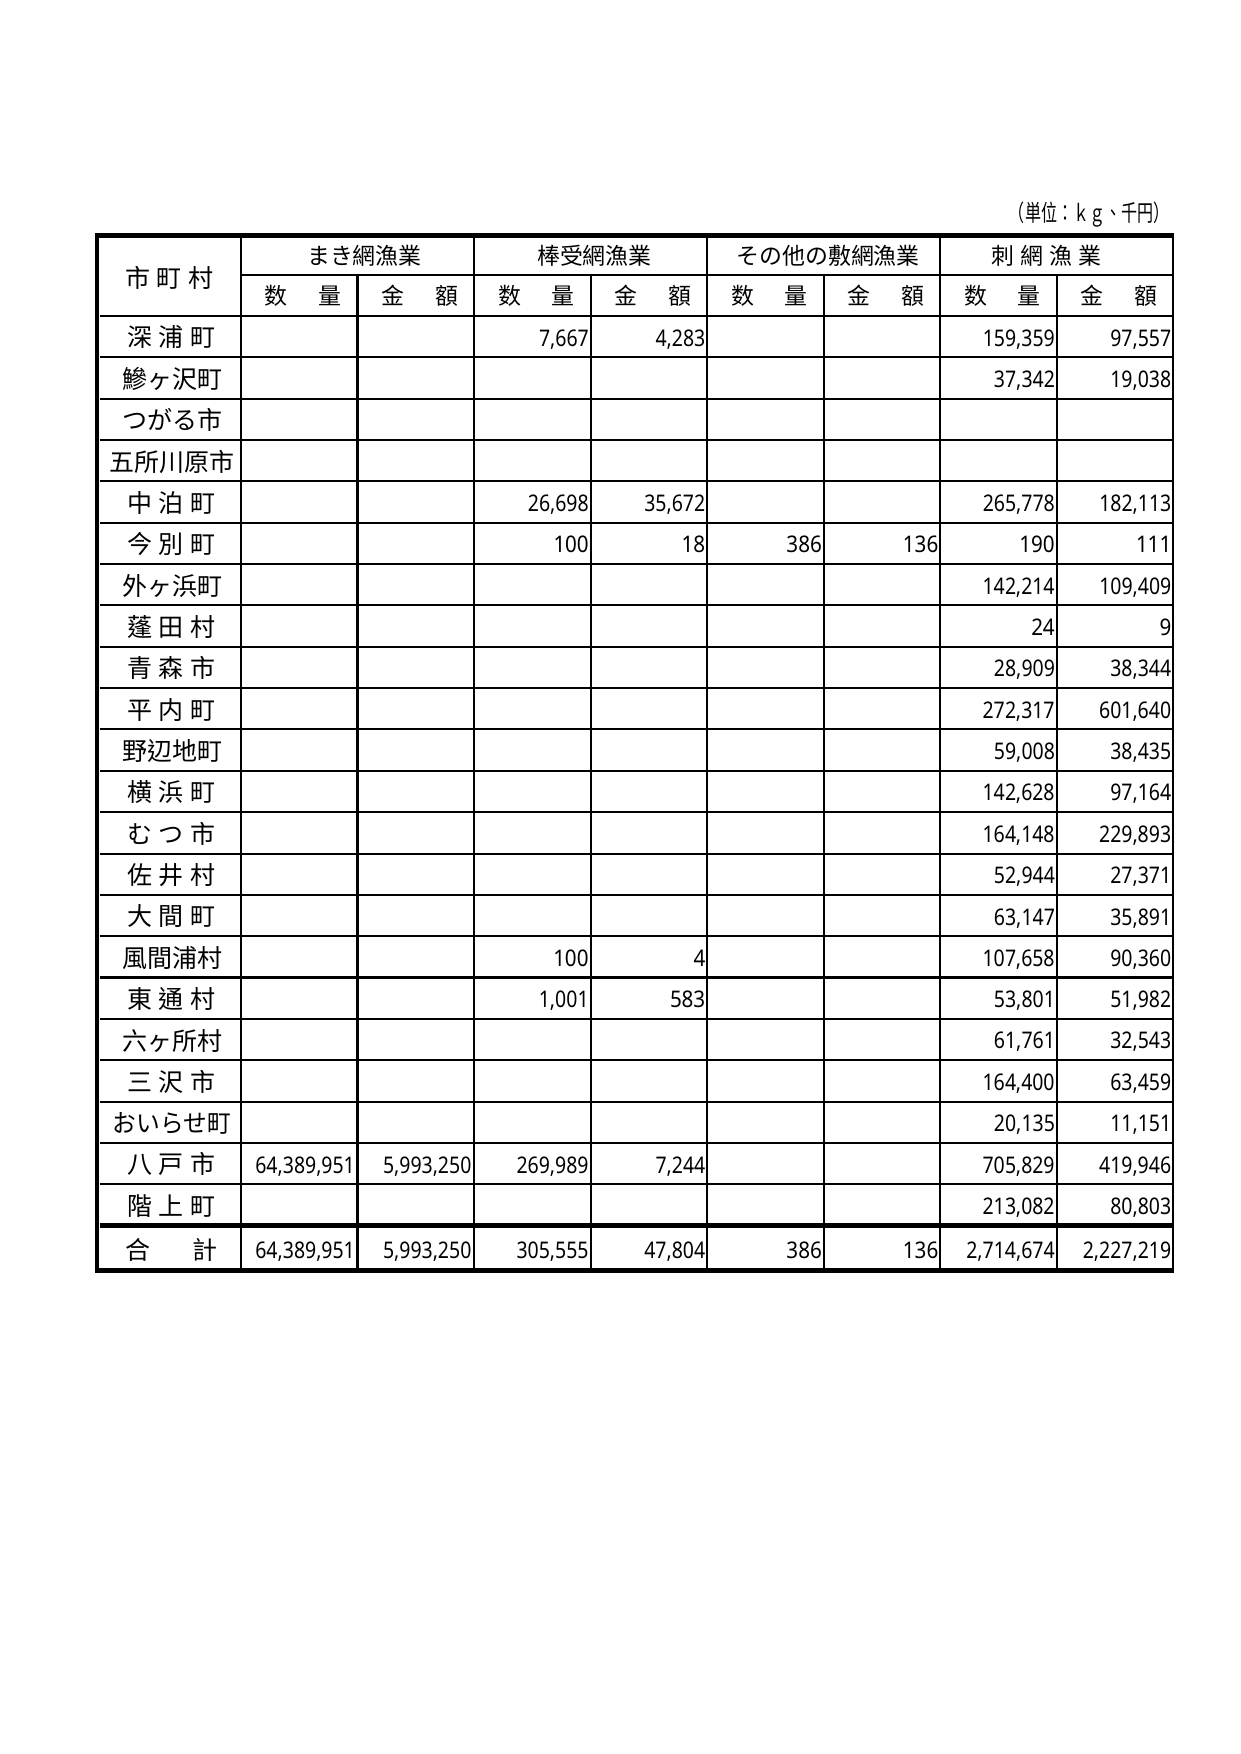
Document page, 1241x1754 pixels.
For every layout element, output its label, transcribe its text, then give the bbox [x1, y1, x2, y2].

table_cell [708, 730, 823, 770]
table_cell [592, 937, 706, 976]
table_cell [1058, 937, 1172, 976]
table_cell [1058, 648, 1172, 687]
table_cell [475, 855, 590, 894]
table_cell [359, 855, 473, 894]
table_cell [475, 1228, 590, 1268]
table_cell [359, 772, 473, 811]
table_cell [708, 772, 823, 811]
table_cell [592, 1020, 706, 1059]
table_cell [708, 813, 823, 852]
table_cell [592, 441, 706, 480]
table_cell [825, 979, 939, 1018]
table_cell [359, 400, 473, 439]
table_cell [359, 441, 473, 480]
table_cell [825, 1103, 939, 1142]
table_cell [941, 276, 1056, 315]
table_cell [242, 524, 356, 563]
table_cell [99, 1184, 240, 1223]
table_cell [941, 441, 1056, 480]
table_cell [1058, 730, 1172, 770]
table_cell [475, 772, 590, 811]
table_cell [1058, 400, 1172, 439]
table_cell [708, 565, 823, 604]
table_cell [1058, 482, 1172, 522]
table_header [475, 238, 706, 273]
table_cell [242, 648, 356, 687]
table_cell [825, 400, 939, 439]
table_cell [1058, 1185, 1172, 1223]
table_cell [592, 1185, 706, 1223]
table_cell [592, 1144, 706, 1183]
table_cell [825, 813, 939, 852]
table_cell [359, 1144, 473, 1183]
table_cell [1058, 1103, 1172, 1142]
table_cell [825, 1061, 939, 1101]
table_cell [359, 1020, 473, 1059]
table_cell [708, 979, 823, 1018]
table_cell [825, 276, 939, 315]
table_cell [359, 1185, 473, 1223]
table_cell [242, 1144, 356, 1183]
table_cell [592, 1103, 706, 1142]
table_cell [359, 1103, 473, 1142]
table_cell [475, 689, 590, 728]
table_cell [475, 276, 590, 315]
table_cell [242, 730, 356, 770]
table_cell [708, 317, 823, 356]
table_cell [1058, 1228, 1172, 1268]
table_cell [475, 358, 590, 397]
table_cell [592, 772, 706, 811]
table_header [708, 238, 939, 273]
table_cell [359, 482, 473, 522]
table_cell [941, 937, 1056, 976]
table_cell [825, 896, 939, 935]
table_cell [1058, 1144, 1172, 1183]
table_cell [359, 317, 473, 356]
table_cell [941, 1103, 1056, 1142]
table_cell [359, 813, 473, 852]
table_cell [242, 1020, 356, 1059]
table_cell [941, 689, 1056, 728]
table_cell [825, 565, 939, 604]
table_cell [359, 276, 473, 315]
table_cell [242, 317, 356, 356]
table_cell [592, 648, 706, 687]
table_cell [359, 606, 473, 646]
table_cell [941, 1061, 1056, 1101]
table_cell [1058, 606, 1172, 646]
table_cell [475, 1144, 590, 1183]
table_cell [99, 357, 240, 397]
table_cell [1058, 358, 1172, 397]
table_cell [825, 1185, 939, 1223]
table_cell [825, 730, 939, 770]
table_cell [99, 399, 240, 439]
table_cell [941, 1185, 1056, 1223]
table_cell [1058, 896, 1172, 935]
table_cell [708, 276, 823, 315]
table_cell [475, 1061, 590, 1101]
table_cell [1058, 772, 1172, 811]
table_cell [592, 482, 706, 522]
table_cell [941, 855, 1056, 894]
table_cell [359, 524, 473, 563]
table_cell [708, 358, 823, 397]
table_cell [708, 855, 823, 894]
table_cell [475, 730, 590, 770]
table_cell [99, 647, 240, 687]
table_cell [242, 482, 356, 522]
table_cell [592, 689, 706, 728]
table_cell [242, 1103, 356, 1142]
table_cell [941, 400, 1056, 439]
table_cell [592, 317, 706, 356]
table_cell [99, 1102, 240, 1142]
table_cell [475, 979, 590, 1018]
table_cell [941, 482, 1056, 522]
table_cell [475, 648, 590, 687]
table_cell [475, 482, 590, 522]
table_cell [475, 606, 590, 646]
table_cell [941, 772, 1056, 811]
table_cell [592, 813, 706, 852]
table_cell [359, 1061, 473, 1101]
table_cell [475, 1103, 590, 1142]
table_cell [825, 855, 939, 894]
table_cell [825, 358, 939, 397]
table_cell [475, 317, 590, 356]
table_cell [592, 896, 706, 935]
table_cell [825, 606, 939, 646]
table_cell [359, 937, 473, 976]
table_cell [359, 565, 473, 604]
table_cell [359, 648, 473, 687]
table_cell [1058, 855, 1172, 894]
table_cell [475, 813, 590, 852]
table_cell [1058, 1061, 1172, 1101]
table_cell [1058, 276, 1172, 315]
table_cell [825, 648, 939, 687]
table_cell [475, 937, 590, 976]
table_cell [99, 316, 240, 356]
text （単位：ｋｇ、千円） [83, 197, 1169, 228]
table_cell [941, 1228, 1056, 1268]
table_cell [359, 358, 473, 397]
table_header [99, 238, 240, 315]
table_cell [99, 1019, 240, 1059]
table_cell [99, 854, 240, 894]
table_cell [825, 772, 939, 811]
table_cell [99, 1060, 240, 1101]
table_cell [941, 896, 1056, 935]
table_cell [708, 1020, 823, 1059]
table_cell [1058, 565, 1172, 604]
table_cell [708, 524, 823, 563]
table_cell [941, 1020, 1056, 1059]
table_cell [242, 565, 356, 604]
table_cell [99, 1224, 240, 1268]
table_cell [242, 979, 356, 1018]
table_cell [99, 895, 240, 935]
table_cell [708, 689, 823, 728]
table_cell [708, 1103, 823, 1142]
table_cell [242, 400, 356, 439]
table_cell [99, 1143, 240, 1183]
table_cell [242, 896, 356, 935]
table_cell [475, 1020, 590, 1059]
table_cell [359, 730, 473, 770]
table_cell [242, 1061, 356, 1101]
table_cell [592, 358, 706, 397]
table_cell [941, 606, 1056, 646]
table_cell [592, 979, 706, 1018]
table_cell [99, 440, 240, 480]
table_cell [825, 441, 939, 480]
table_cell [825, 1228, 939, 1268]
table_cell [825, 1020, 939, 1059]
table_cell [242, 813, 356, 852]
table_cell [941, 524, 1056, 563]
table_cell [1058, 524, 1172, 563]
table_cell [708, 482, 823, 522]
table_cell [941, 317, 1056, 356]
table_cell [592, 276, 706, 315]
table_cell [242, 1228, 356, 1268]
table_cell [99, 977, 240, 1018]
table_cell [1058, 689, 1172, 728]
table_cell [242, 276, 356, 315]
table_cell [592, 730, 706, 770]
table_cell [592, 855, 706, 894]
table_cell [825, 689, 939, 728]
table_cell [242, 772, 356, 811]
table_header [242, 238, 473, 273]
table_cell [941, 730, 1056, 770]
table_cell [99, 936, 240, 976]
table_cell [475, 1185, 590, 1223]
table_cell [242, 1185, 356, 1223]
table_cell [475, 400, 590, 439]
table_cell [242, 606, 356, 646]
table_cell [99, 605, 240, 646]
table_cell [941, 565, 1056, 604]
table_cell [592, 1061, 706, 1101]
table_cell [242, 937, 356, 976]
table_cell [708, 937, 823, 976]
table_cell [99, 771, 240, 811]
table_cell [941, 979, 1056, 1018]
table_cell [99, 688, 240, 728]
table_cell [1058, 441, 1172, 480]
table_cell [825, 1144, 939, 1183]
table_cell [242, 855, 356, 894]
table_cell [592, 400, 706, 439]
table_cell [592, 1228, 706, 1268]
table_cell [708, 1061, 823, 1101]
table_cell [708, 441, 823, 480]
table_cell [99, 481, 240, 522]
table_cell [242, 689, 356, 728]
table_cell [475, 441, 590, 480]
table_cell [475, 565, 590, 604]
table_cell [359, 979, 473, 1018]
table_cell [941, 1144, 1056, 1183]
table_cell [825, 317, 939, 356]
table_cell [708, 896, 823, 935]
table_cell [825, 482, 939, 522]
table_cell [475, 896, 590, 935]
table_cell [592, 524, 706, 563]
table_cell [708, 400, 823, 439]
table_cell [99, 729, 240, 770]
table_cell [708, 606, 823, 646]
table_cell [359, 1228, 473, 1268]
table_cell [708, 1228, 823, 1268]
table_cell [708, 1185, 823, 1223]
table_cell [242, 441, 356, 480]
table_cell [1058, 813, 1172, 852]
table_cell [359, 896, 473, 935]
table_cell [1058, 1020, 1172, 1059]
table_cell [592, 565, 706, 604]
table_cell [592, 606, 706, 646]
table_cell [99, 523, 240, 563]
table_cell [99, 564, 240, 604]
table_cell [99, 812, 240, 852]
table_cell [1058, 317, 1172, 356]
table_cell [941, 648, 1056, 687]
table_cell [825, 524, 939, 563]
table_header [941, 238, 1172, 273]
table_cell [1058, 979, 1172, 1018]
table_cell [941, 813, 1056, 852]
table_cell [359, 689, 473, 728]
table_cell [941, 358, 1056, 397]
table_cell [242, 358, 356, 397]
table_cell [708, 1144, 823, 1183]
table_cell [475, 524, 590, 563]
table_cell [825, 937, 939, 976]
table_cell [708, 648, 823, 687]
